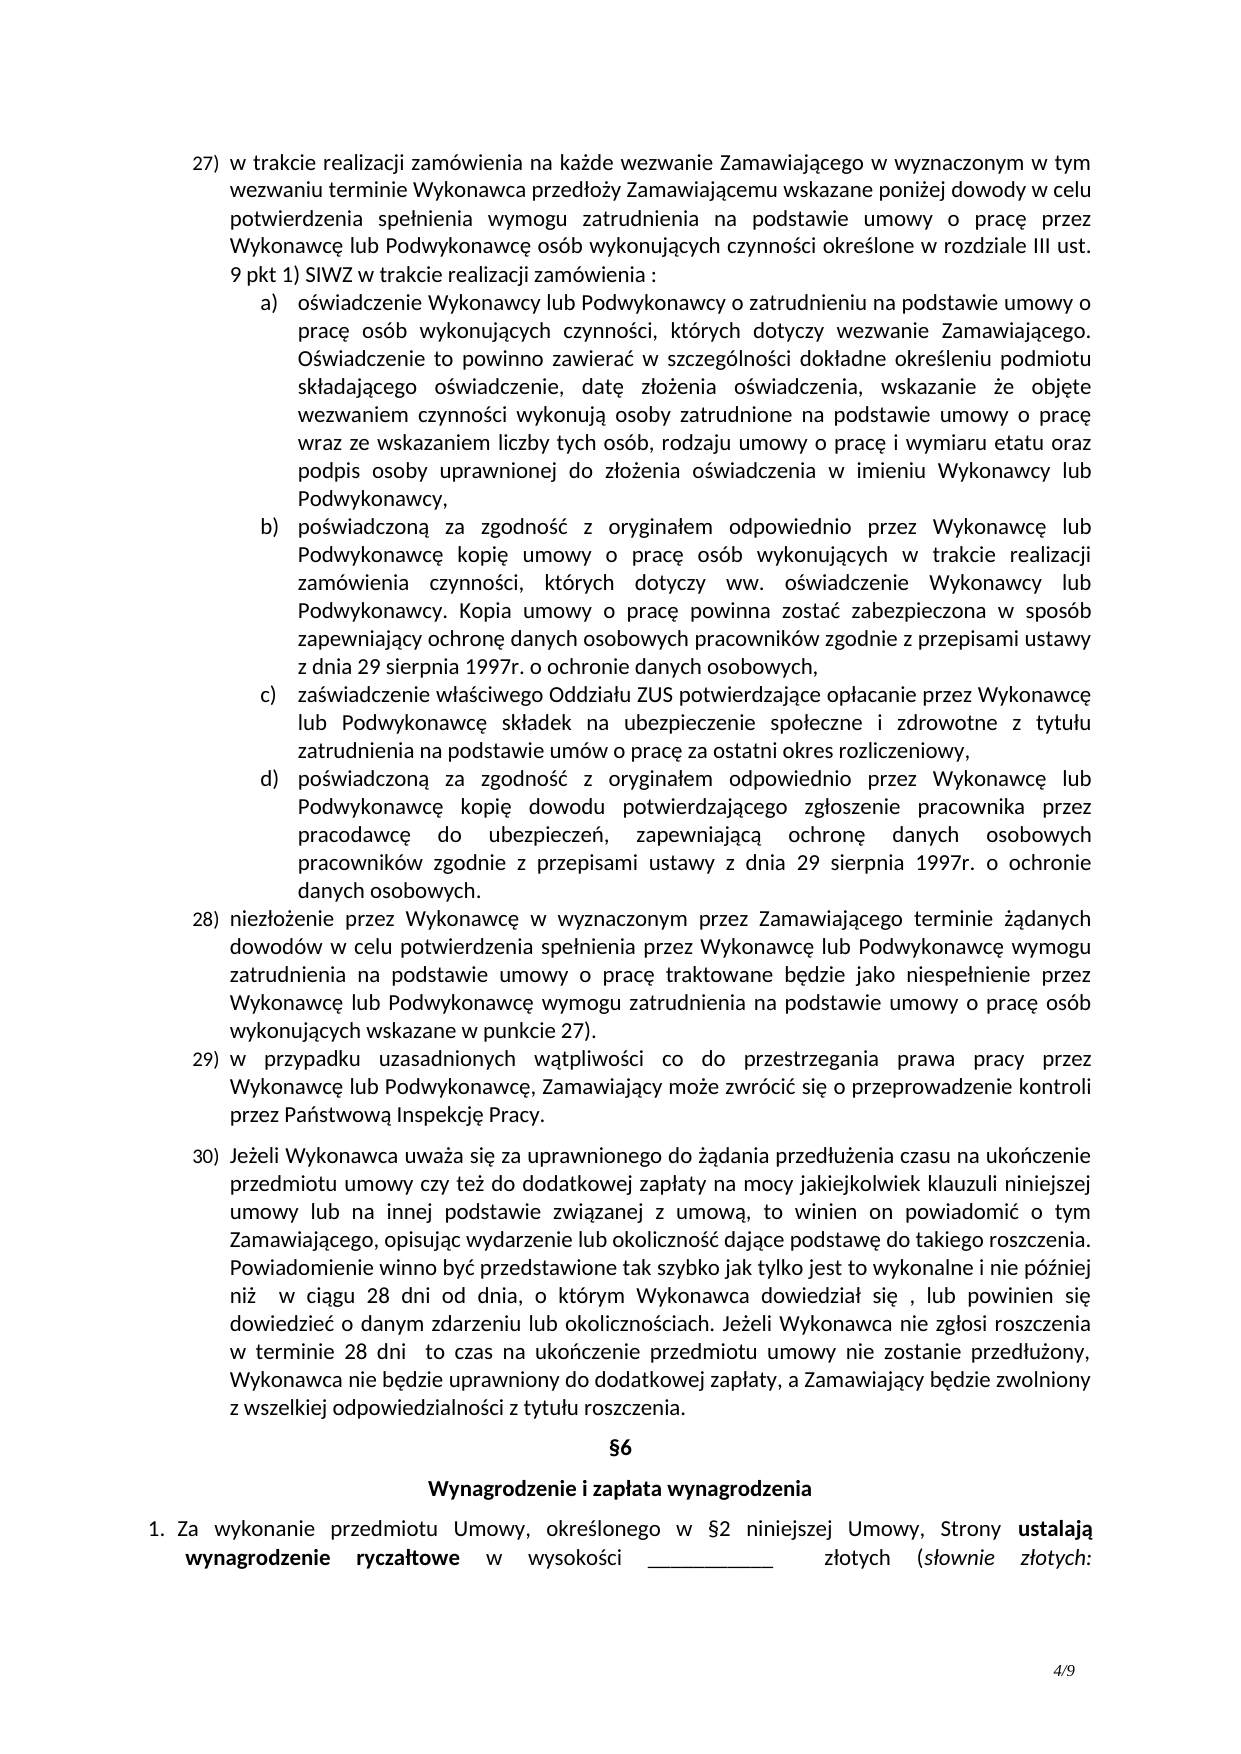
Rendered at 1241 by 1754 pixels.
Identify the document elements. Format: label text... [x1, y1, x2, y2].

list poświadczoną za zgodność z oryginałem odpowiednio przez Wykonawcę lub Podwykonawcę kopię umowy o pracę osób wykonujących w trakcie realizacji zamówienia czynności, których dotyczy ww. oświadczenie Wykonawcy lub Podwykonawcy. Kopia umowy o pracę powinna zostać zabezpieczona w sposób zapewniający ochronę danych osobowych pracowników zgodnie z przepisami ustawy z dnia 29 sierpnia 1997r. o ochronie danych osobowych, [260, 512, 1093, 680]
list zaświadczenie właściwego Oddziału ZUS potwierdzające opłacanie przez Wykonawcę lub Podwykonawcę składek na ubezpieczenie społeczne i zdrowotne z tytułu zatrudnienia na podstawie umów o pracę za ostatni okres rozliczeniowy, [260, 680, 1093, 764]
text §6 [148, 1433, 1093, 1462]
list Jeżeli Wykonawca uważa się za uprawnionego do żądania przedłużenia czasu na ukończenie przedmiotu umowy czy też do dodatkowej zapłaty na mocy jakiejkolwiek klauzuli niniejszej umowy lub na innej podstawie związanej z umową, to winien on powiadomić o tym Zamawiającego, opisując wydarzenie lub okoliczność dające podstawę do takiego roszczenia. Powiadomienie winno być przedstawione tak szybko jak tylko jest to wykonalne i nie później niż w ciągu 28 dni od dnia, o którym Wykonawca dowiedział się , lub powinien się dowiedzieć o danym zdarzeniu lub okolicznościach. Jeżeli Wykonawca nie zgłosi roszczenia w terminie 28 dni to czas na ukończenie przedmiotu umowy nie zostanie przedłużony, Wykonawca nie będzie uprawniony do dodatkowej zapłaty, a Zamawiający będzie zwolniony z wszelkiej odpowiedzialności z tytułu roszczenia. [192, 1141, 1093, 1421]
text Wynagrodzenie i zapłata wynagrodzenia [148, 1474, 1093, 1502]
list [148, 1514, 1093, 1571]
list oświadczenie Wykonawcy lub Podwykonawcy o zatrudnieniu na podstawie umowy o pracę osób wykonujących czynności, których dotyczy wezwanie Zamawiającego. Oświadczenie to powinno zawierać w szczególności dokładne określeniu podmiotu składającego oświadczenie, datę złożenia oświadczenia, wskazanie że objęte wezwaniem czynności wykonują osoby zatrudnione na podstawie umowy o pracę wraz ze wskazaniem liczby tych osób, rodzaju umowy o pracę i wymiaru etatu oraz podpis osoby uprawnionej do złożenia oświadczenia w imieniu Wykonawcy lub Podwykonawcy, [260, 288, 1093, 512]
list w trakcie realizacji zamówienia na każde wezwanie Zamawiającego w wyznaczonym w tym wezwaniu terminie Wykonawca przedłoży Zamawiającemu wskazane poniżej dowody w celu potwierdzenia spełnienia wymogu zatrudnienia na podstawie umowy o pracę przez Wykonawcę lub Podwykonawcę osób wykonujących czynności określone w rozdziale III ust. 9 pkt 1) SIWZ w trakcie realizacji zamówienia : [192, 148, 1093, 288]
list poświadczoną za zgodność z oryginałem odpowiednio przez Wykonawcę lub Podwykonawcę kopię dowodu potwierdzającego zgłoszenie pracownika przez pracodawcę do ubezpieczeń, zapewniającą ochronę danych osobowych pracowników zgodnie z przepisami ustawy z dnia 29 sierpnia 1997r. o ochronie danych osobowych. [260, 764, 1093, 904]
list niezłożenie przez Wykonawcę w wyznaczonym przez Zamawiającego terminie żądanych dowodów w celu potwierdzenia spełnienia przez Wykonawcę lub Podwykonawcę wymogu zatrudnienia na podstawie umowy o pracę traktowane będzie jako niespełnienie przez Wykonawcę lub Podwykonawcę wymogu zatrudnienia na podstawie umowy o pracę osób wykonujących wskazane w punkcie 27). [192, 904, 1093, 1044]
list w przypadku uzasadnionych wątpliwości co do przestrzegania prawa pracy przez Wykonawcę lub Podwykonawcę, Zamawiający może zwrócić się o przeprowadzenie kontroli przez Państwową Inspekcję Pracy. [192, 1044, 1093, 1128]
